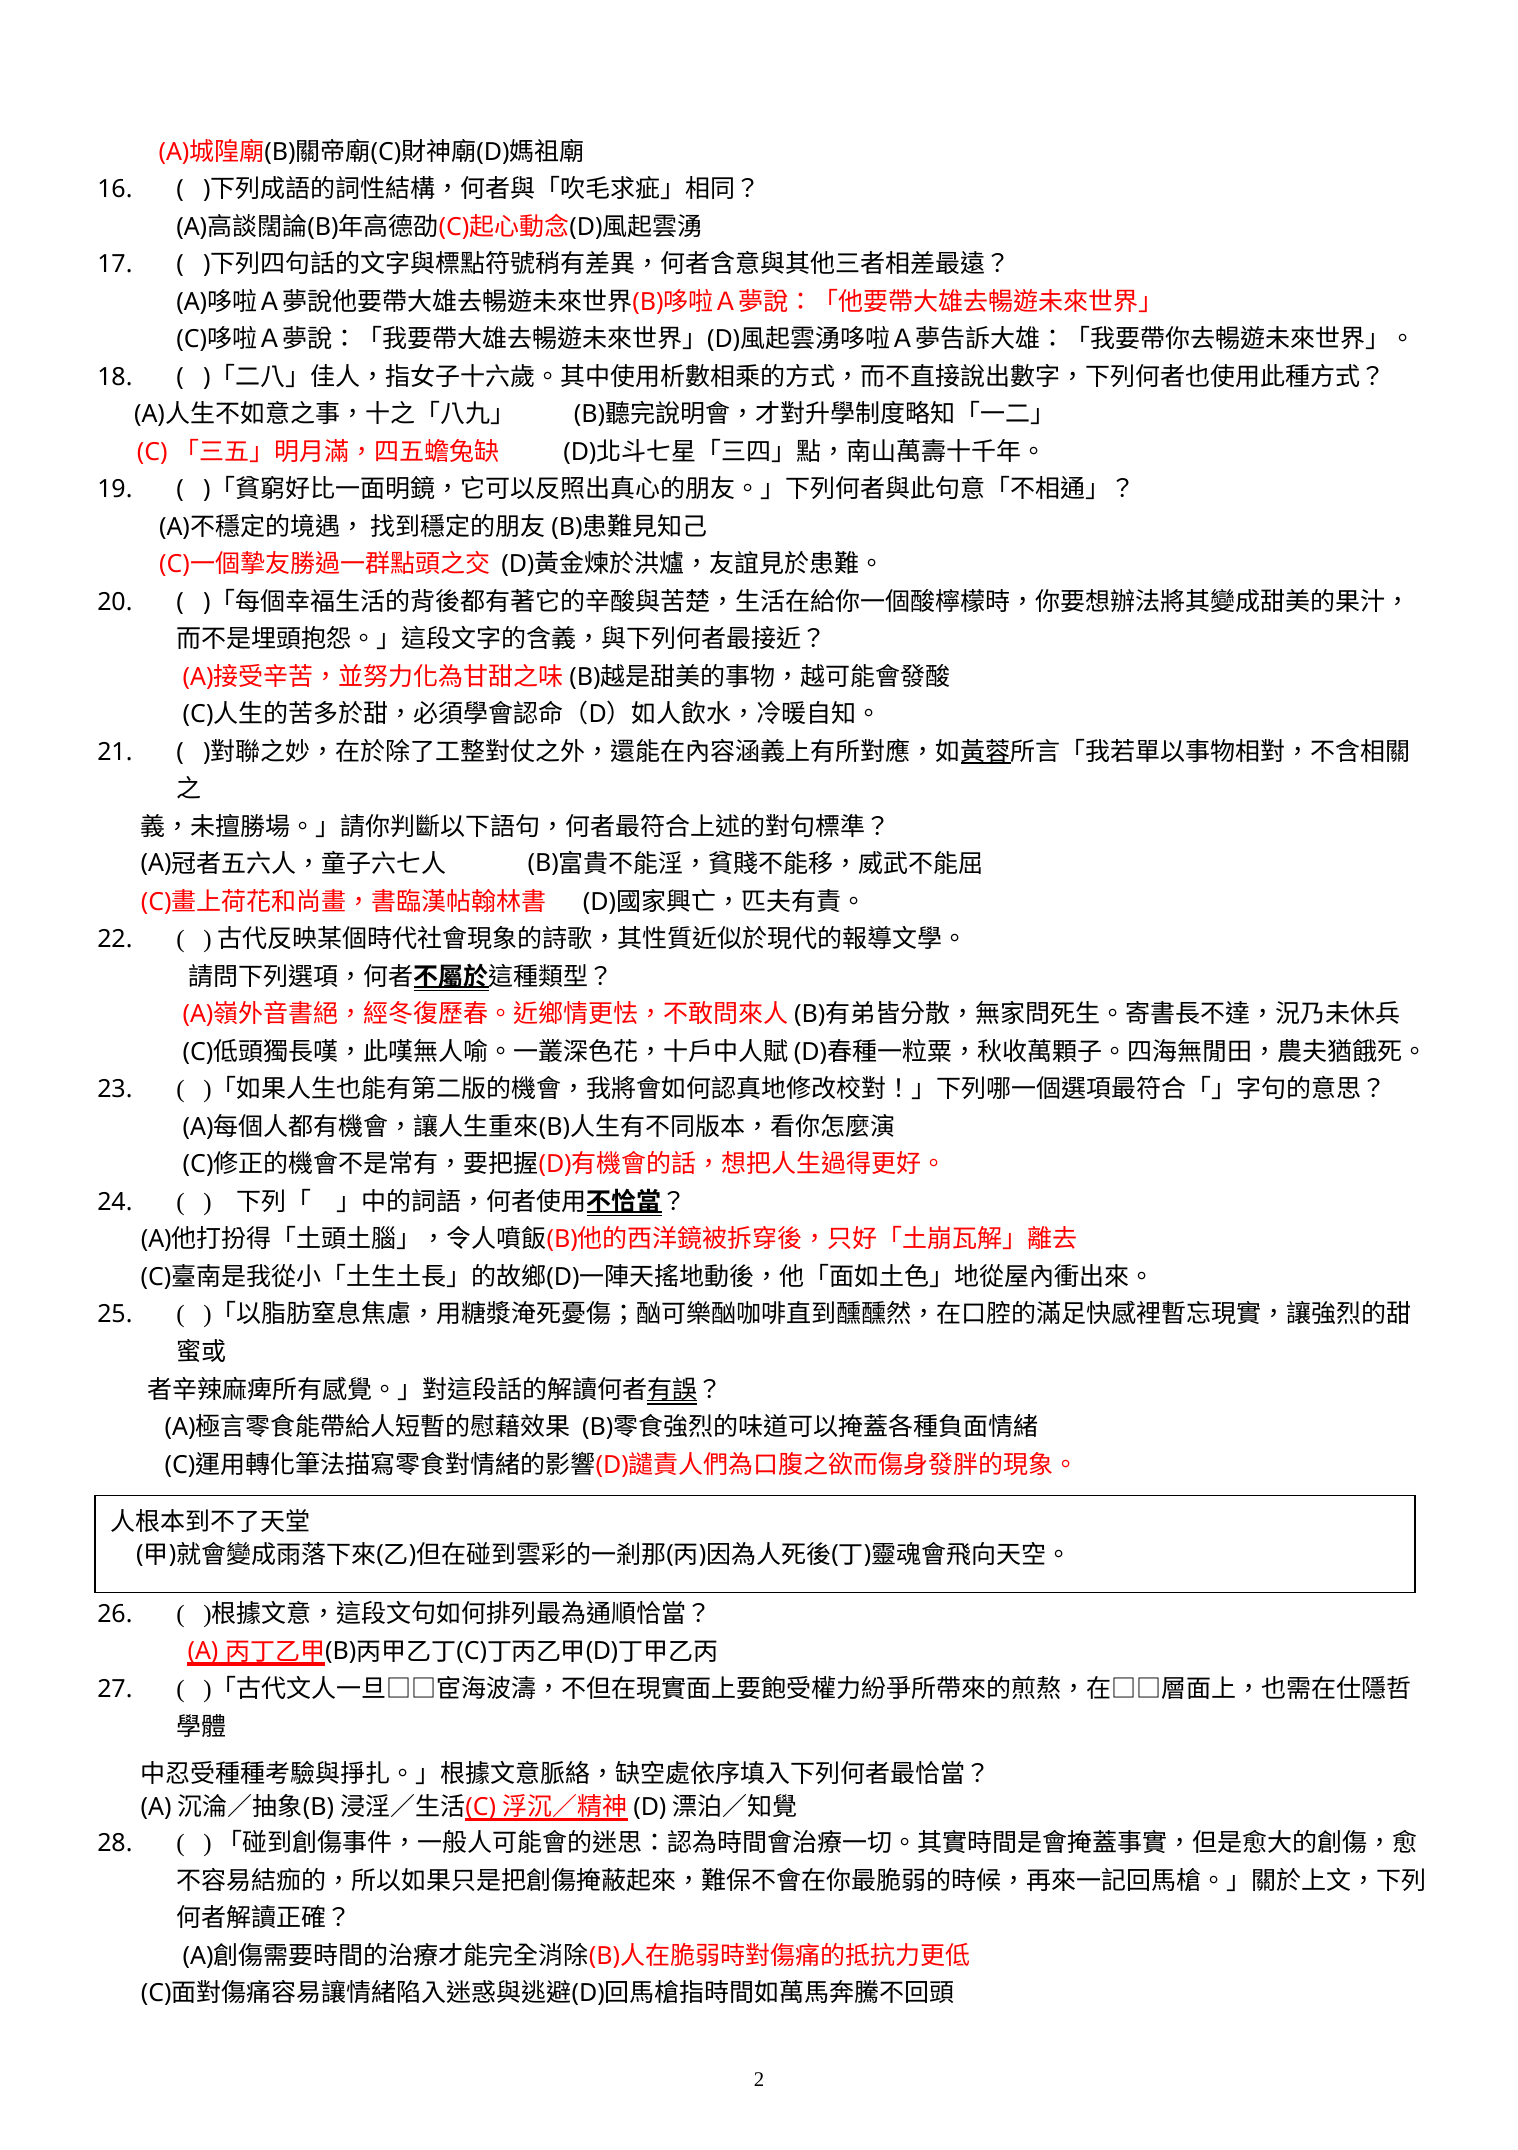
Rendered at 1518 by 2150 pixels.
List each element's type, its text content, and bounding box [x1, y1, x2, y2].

text (A)高談闊論(B)年高德劭(C)起心動念(D)風起雲湧 [88, 206, 1429, 243]
list ( )下列四句話的文字與標點符號稍有差異，何者含意與其他三者相差最遠？ [132, 243, 1429, 281]
text (C)運用轉化筆法描寫零食對情緒的影響(D)譴責人們為口腹之欲而傷身發胖的現象。 [88, 1443, 1429, 1481]
text (A)極言零食能帶給人短暫的慰藉效果 (B)零食強烈的味道可以掩蓋各種負面情緒 [88, 1406, 1429, 1443]
list ( )根據文意，這段文句如何排列最為通順恰當？ [132, 1593, 1429, 1631]
list ( )「二八」佳人，指女子十六歲。其中使用析數相乘的方式，而不直接說出數字，下列何者也使用此種方式？ [132, 356, 1429, 393]
text (C) 「三五」明月滿，四五蟾兔缺 (D)北斗七星「三四」點，南山萬壽十千年。 [88, 431, 1429, 468]
list ( ) 「碰到創傷事件，一般人可能會的迷思：認為時間會治療一切。其實時間是會掩蓋事實，但是愈大的創傷，愈不容易結痂的，所以如果只是把創傷掩蔽起來，難保不會在你最脆弱的時候，再來一記回馬槍。」關於上文，下列何者解讀正確？ (A)創傷需要時間的治療才能完全消除(B)人在脆弱時對傷痛的抵抗力更低 [132, 1822, 1429, 1972]
text (A)不穩定的境遇， 找到穩定的朋友 (B)患難見知己 [133, 506, 1429, 543]
list ( )「古代文人一旦□□宦海波濤，不但在現實面上要飽受權力紛爭所帶來的煎熬，在□□層面上，也需在仕隱哲學體 [132, 1668, 1429, 1743]
text (C)一個摯友勝過一群點頭之交 (D)黃金煉於洪爐，友誼見於患難。 [133, 543, 1429, 581]
text (C)畫上荷花和尚畫，書臨漢帖翰林書 (D)國家興亡，匹夫有責。 [88, 881, 1429, 918]
list ( )下列成語的詞性結構，何者與「吹毛求疵」相同？ [132, 168, 1429, 206]
text (A)他打扮得「土頭土腦」，令人噴飯(B)他的西洋鏡被拆穿後，只好「土崩瓦解」離去 [88, 1218, 1429, 1256]
text (C)面對傷痛容易讓情緒陷入迷惑與逃避(D)回馬槍指時間如萬馬奔騰不回頭 [88, 1972, 1429, 2010]
text (C)修正的機會不是常有，要把握(D)有機會的話，想把人生過得更好。 [176, 1143, 1429, 1181]
list ( )「每個幸福生活的背後都有著它的辛酸與苦楚，生活在給你一個酸檸檬時，你要想辦法將其變成甜美的果汁，而不是埋頭抱怨。」這段文字的含義，與下列何者最接近？ [132, 581, 1429, 656]
text (A)冠者五六人，童子六七人 (B)富貴不能淫，貧賤不能移，威武不能屈 [88, 843, 1429, 881]
list ( )「以脂肪窒息焦慮，用糖漿淹死憂傷；酗可樂酗咖啡直到醺醺然，在口腔的滿足快感裡暫忘現實，讓強烈的甜蜜或 [132, 1293, 1429, 1368]
text (A)人生不如意之事，十之「八九」 (B)聽完說明會，才對升學制度略知「一二」 [88, 393, 1429, 431]
list ( ) 下列「 」中的詞語，何者使用不恰當？ [132, 1181, 1429, 1218]
list ( )對聯之妙，在於除了工整對仗之外，還能在內容涵義上有所對應，如黃蓉所言「我若單以事物相對，不含相關之 [132, 731, 1429, 806]
text (A)城隍廟(B)關帝廟(C)財神廟(D)媽祖廟 [132, 131, 1429, 168]
text (C)臺南是我從小「土生土長」的故鄉(D)一陣天搖地動後，他「面如土色」地從屋內衝出來。 [88, 1256, 1429, 1293]
list ( ) 古代反映某個時代社會現象的詩歌，其性質近似於現代的報導文學。 請問下列選項，何者不屬於這種類型？ (A)嶺外音書絕，經冬復歷春。近鄉情更怯，不敢問來人 (B)有弟皆分散，無家問死生。寄書長不達，況乃未休兵 (C)低頭獨長嘆，此嘆無人喻。一叢深色花，十戶中人賦 (D)春種一粒粟，秋收萬顆子。四海無閒田，農夫猶餓死。 [132, 918, 1429, 1068]
text (A)接受辛苦，並努力化為甘甜之味 (B)越是甜美的事物，越可能會發酸 [176, 656, 1429, 693]
text 者辛辣麻痺所有感覺。」對這段話的解讀何者有誤？ [88, 1368, 1429, 1406]
text 義，未擅勝場。」請你判斷以下語句，何者最符合上述的對句標準？ [88, 806, 1429, 843]
list ( )「貧窮好比一面明鏡，它可以反照出真心的朋友。」下列何者與此句意「不相通」？ [132, 468, 1429, 506]
text (C)人生的苦多於甜，必須學會認命（D）如人飲水，冷暖自知。 [176, 693, 1429, 731]
list (C)哆啦Ａ夢說：「我要帶大雄去暢遊未來世界」(D)風起雲湧哆啦Ａ夢告訴大雄：「我要帶你去暢遊未來世界」。 [176, 318, 1429, 356]
text (A) 沉淪／抽象(B) 浸淫／生活(C) 浮沉／精神 (D) 漂泊／知覺 [88, 1789, 1429, 1822]
list (A)哆啦Ａ夢說他要帶大雄去暢遊未來世界(B)哆啦Ａ夢說：「他要帶大雄去暢遊未來世界」 [176, 281, 1429, 318]
text 中忍受種種考驗與掙扎。」根據文意脈絡，缺空處依序填入下列何者最恰當？ [88, 1756, 1429, 1789]
list ( )「如果人生也能有第二版的機會，我將會如何認真地修改校對！」下列哪一個選項最符合「」字句的意思？ (A)每個人都有機會，讓人生重來(B)人生有不同版本，看你怎麼演 [132, 1068, 1429, 1143]
list 丙丁乙甲(B)丙甲乙丁(C)丁丙乙甲(D)丁甲乙丙 [187, 1631, 1429, 1668]
